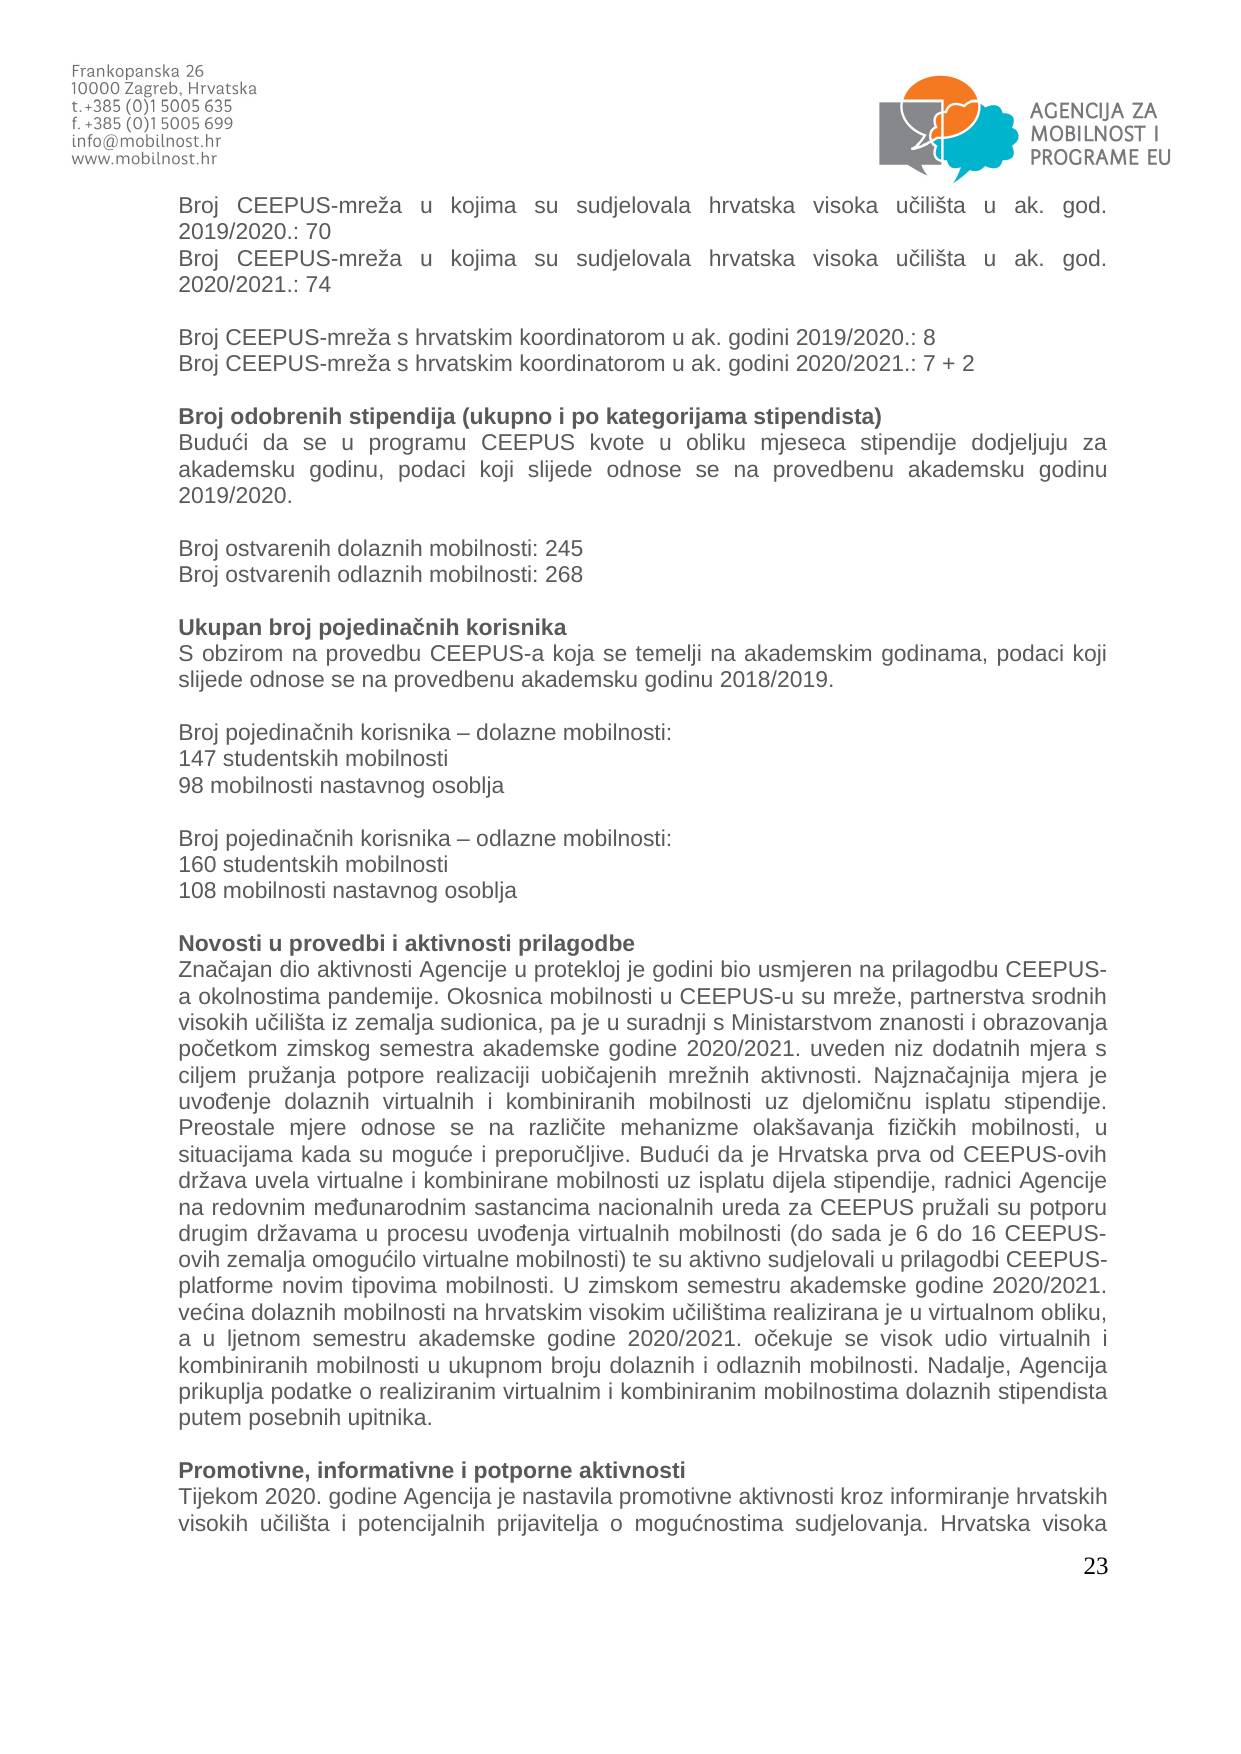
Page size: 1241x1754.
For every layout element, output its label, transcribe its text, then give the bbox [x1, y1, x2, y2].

text 98 mobilnosti nastavnog osoblja [178, 772, 1108, 798]
text Promotivne, informativne i potporne aktivnosti [178, 1457, 1108, 1483]
text Broj CEEPUS-mreža u kojima su sudjelovala hrvatska visoka učilišta u ak. god. 2020/2021.: 74 [178, 245, 1108, 297]
text Ukupan broj pojedinačnih korisnika [178, 614, 1108, 640]
text 160 studentskih mobilnosti [178, 851, 1108, 877]
text Značajan dio aktivnosti Agencije u protekloj je godini bio usmjeren na prilagodbu CEEPUS-a okolnostima pandemije. Okosnica mobilnosti u CEEPUS-u su mreže, partnerstva srodnih visokih učilišta iz zemalja sudionica, pa je u suradnji s Ministarstvom znanosti i obrazovanja početkom zimskog semestra akademske godine 2020/2021. uveden niz dodatnih mjera s ciljem pružanja potpore realizaciji uobičajenih mrežnih aktivnosti. Najznačajnija mjera je uvođenje dolaznih virtualnih i kombiniranih mobilnosti uz djelomičnu isplatu stipendije. Preostale mjere odnose se na različite mehanizme olakšavanja fizičkih mobilnosti, u situacijama kada su moguće i preporučljive. Budući da je Hrvatska prva od CEEPUS-ovih država uvela virtualne i kombinirane mobilnosti uz isplatu dijela stipendije, radnici Agencije na redovnim međunarodnim sastancima nacionalnih ureda za CEEPUS pružali su potporu drugim državama u procesu uvođenja virtualnih mobilnosti (do sada je 6 do 16 CEEPUS-ovih zemalja omogućilo virtualne mobilnosti) te su aktivno sudjelovali u prilagodbi CEEPUS-platforme novim tipovima mobilnosti. U zimskom semestru akademske godine 2020/2021. većina dolaznih mobilnosti na hrvatskim visokim učilištima realizirana je u virtualnom obliku, a u ljetnom semestru akademske godine 2020/2021. očekuje se visok udio virtualnih i kombiniranih mobilnosti u ukupnom broju dolaznih i odlaznih mobilnosti. Nadalje, Agencija prikuplja podatke o realiziranim virtualnim i kombiniranim mobilnostima dolaznih stipendista putem posebnih upitnika. [178, 956, 1108, 1431]
text Broj pojedinačnih korisnika – dolazne mobilnosti: [178, 719, 1108, 745]
text Broj ostvarenih dolaznih mobilnosti: 245 [178, 534, 1108, 561]
picture [70, 57, 1171, 188]
text Novosti u provedbi i aktivnosti prilagodbe [178, 930, 1108, 956]
text Broj CEEPUS-mreža s hrvatskim koordinatorom u ak. godini 2019/2020.: 8 [178, 324, 1108, 350]
text Broj CEEPUS-mreža u kojima su sudjelovala hrvatska visoka učilišta u ak. god. 2019/2020.: 70 [178, 192, 1108, 245]
text Broj CEEPUS-mreža s hrvatskim koordinatorom u ak. godini 2020/2021.: 7 + 2 [178, 350, 1108, 376]
text S obzirom na provedbu CEEPUS-a koja se temelji na akademskim godinama, podaci koji slijede odnose se na provedbenu akademsku godinu 2018/2019. [178, 640, 1108, 693]
text Broj odobrenih stipendija (ukupno i po kategorijama stipendista) [178, 403, 1108, 429]
text Budući da se u programu CEEPUS kvote u obliku mjeseca stipendije dodjeljuju za akademsku godinu, podaci koji slijede odnose se na provedbenu akademsku godinu 2019/2020. [178, 429, 1108, 508]
text Broj ostvarenih odlaznih mobilnosti: 268 [178, 561, 1108, 587]
text 108 mobilnosti nastavnog osoblja [178, 877, 1108, 903]
text Broj pojedinačnih korisnika – odlazne mobilnosti: [178, 824, 1108, 851]
text 147 studentskih mobilnosti [178, 745, 1108, 772]
